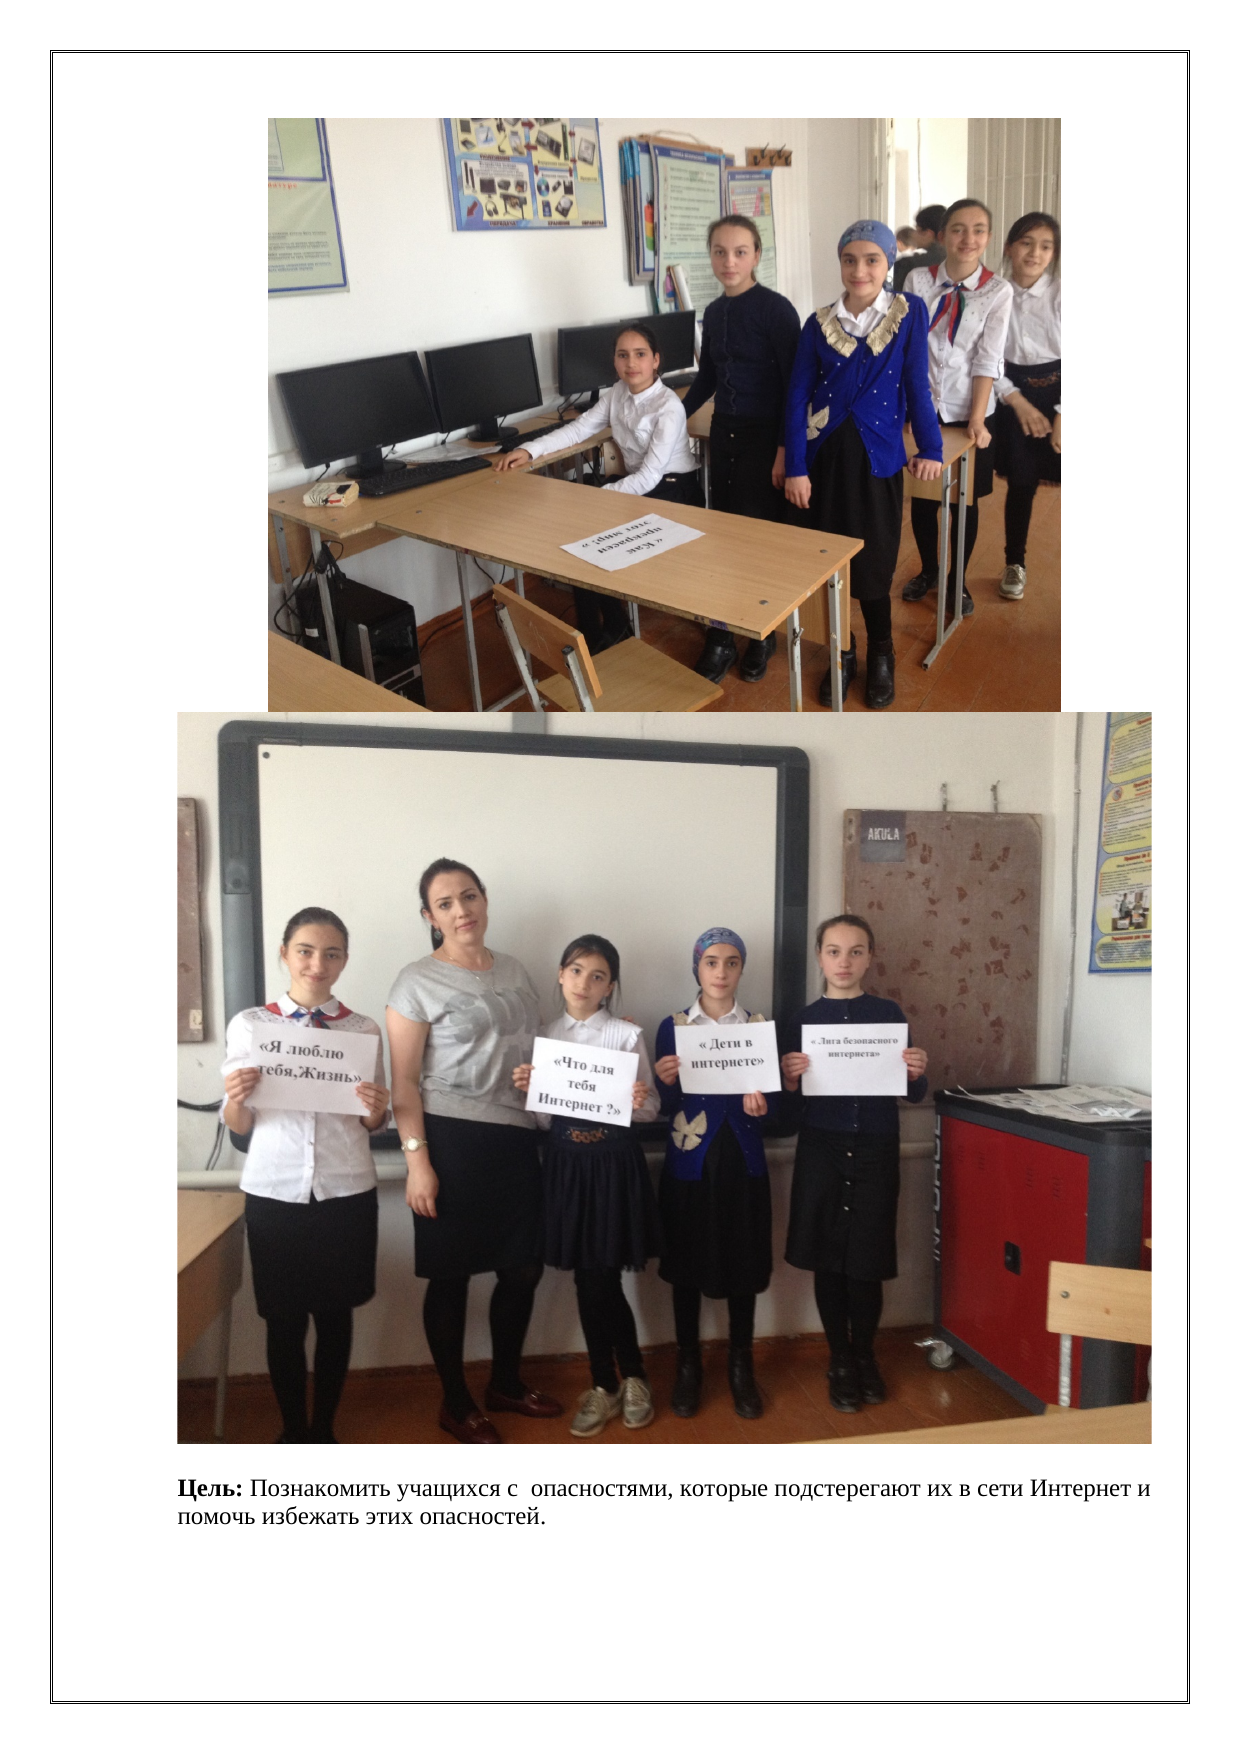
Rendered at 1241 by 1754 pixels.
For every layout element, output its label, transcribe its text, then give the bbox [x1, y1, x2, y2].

text Цель: Познакомить учащихся с опасностями, которые подстерегают их в сети Интернет и помочь избежать этих опасностей. [177, 1473, 1152, 1530]
picture [177, 118, 1152, 1444]
